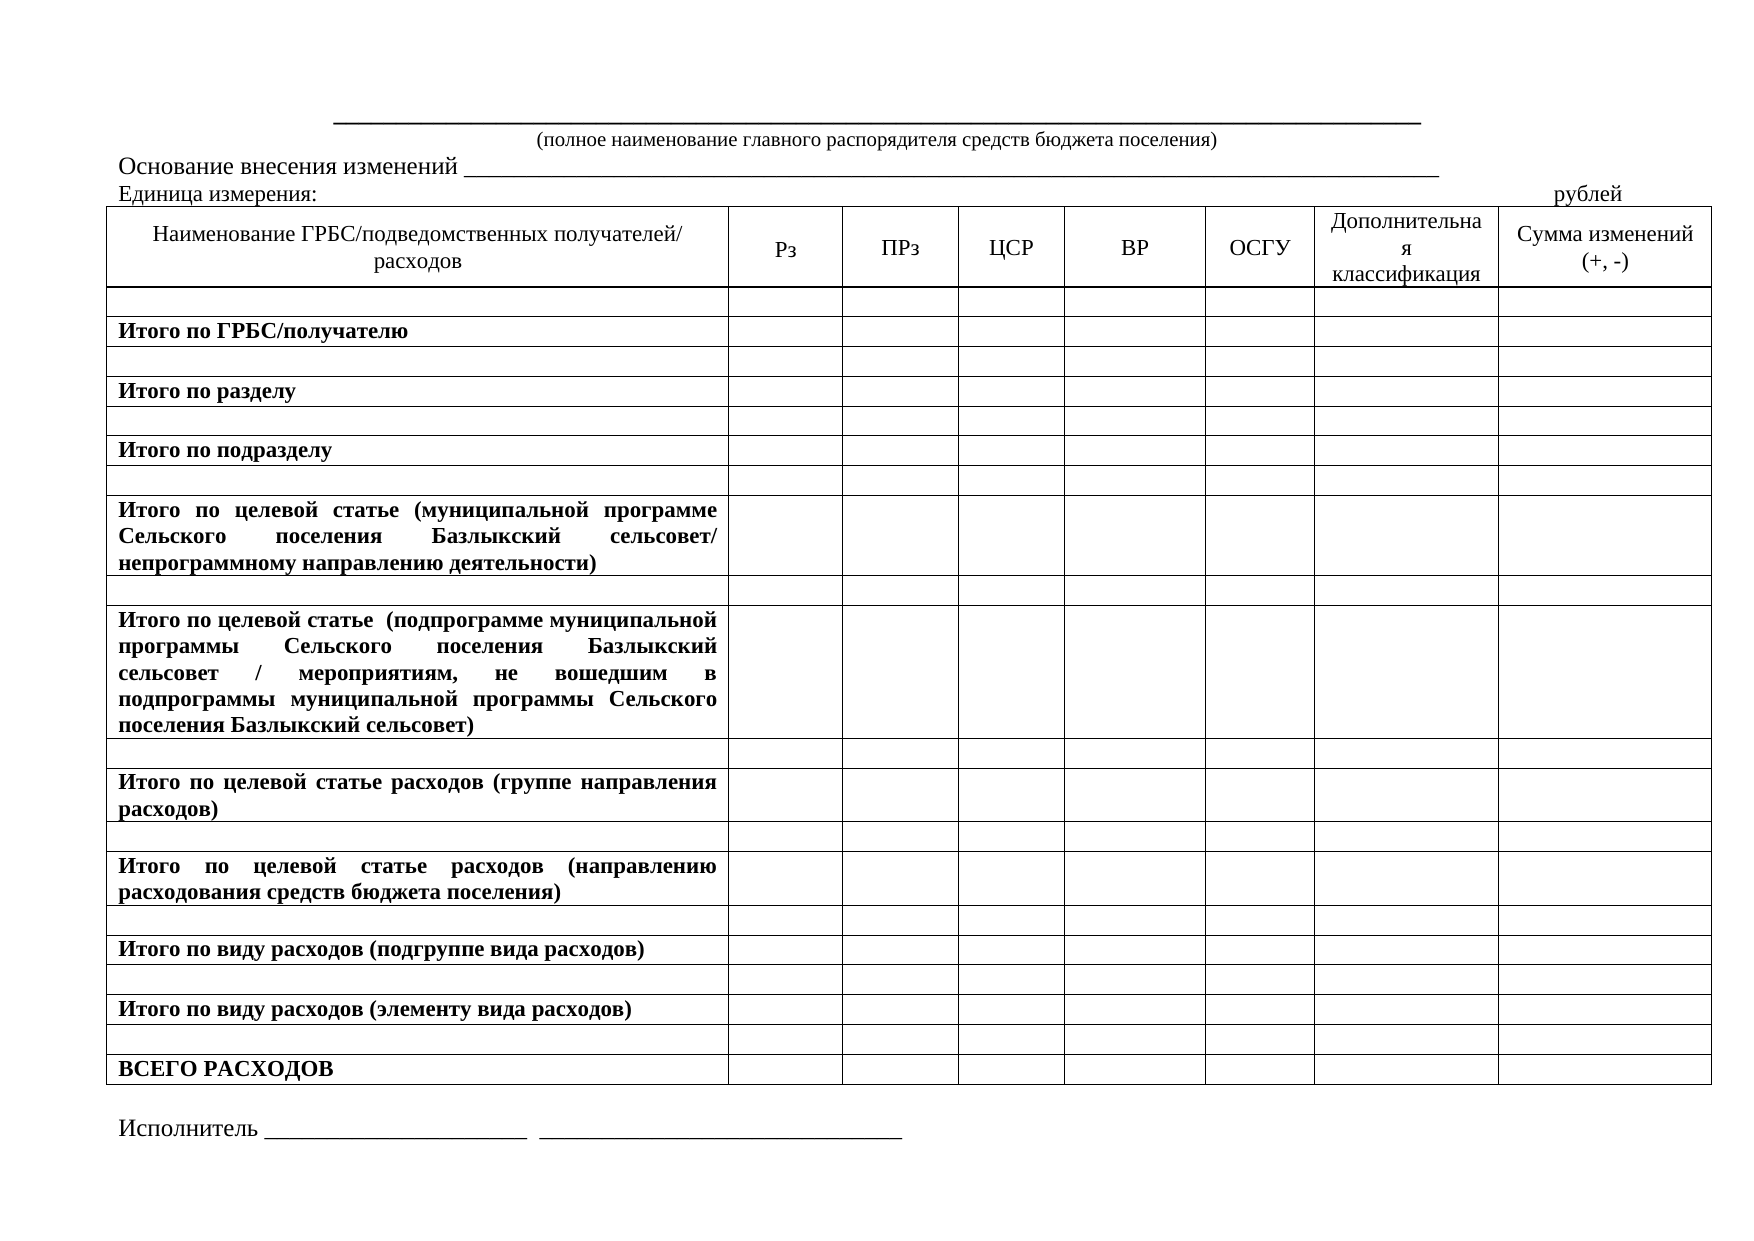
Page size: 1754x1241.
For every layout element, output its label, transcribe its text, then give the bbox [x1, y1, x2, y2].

table_cell [729, 739, 842, 767]
table_cell [1206, 496, 1314, 575]
table_cell [1499, 317, 1711, 346]
table_cell [959, 576, 1064, 605]
table_cell [1206, 466, 1314, 495]
table_cell [1315, 822, 1498, 851]
table_cell [1065, 822, 1205, 851]
table_cell [843, 317, 958, 346]
table_cell [107, 1025, 728, 1054]
table_cell [729, 1025, 842, 1054]
table_header Дополнительная классификация [1315, 207, 1498, 286]
table_cell [1499, 906, 1711, 934]
text Исполнитель _____________________ _____________________________ [118, 1113, 1636, 1142]
table_cell [107, 739, 728, 767]
table_cell [1206, 852, 1314, 905]
table_cell [959, 739, 1064, 767]
table_cell [1315, 288, 1498, 316]
table_cell [729, 466, 842, 495]
table_cell [107, 906, 728, 934]
table_cell [1206, 317, 1314, 346]
table_cell [107, 965, 728, 994]
table_cell [959, 377, 1064, 406]
table_cell [843, 995, 958, 1024]
table_cell [1206, 965, 1314, 994]
table_cell [1065, 739, 1205, 767]
table_cell [1499, 936, 1711, 964]
table_cell Итого по виду расходов (подгруппе вида расходов) [107, 936, 728, 964]
table_cell [1315, 496, 1498, 575]
table_cell [1315, 995, 1498, 1024]
table_cell [1315, 1055, 1498, 1083]
table_cell [959, 995, 1064, 1024]
table_cell Итого по целевой статье расходов (направлению расходования средств бюджета поселения) [107, 852, 728, 905]
table_cell [1065, 1025, 1205, 1054]
table_cell [959, 606, 1064, 738]
table_cell [843, 739, 958, 767]
table_cell [1499, 407, 1711, 435]
table_cell [959, 1055, 1064, 1083]
table_cell [1499, 852, 1711, 905]
table_cell [843, 822, 958, 851]
table_cell [1499, 606, 1711, 738]
table_cell [1499, 347, 1711, 376]
table_cell [1065, 436, 1205, 465]
table_cell [1206, 347, 1314, 376]
table_cell [729, 576, 842, 605]
table_header ПРз [843, 207, 958, 286]
table_cell [1315, 739, 1498, 767]
table_cell [729, 1055, 842, 1083]
table_cell [843, 906, 958, 934]
table_cell [959, 496, 1064, 575]
table_cell [729, 436, 842, 465]
table_cell [729, 407, 842, 435]
table_cell [1065, 377, 1205, 406]
table_cell [1499, 822, 1711, 851]
table_cell [1499, 1055, 1711, 1083]
text Единица измерения: рублей [118, 180, 1636, 206]
table_cell [1065, 407, 1205, 435]
table_cell [959, 347, 1064, 376]
table_cell [1315, 852, 1498, 905]
table_cell [843, 407, 958, 435]
table_cell Итого по целевой статье расходов (группе направления расходов) [107, 769, 728, 821]
table_cell [107, 576, 728, 605]
table_cell Итого по ГРБС/получателю [107, 317, 728, 346]
table_cell [1499, 466, 1711, 495]
table_cell [1206, 407, 1314, 435]
table_cell [959, 769, 1064, 821]
table_cell [843, 1055, 958, 1083]
table_cell [1065, 288, 1205, 316]
table_cell [843, 496, 958, 575]
table_cell [1315, 377, 1498, 406]
table_header Наименование ГРБС/подведомственных получателей/ расходов [107, 207, 728, 286]
table_cell [1499, 995, 1711, 1024]
table_cell [1065, 466, 1205, 495]
table_cell [959, 822, 1064, 851]
table_cell Итого по подразделу [107, 436, 728, 465]
table_cell [1315, 906, 1498, 934]
table_cell [729, 822, 842, 851]
table_cell [959, 965, 1064, 994]
table_cell [729, 347, 842, 376]
table_cell [843, 936, 958, 964]
table_cell [1065, 852, 1205, 905]
table_header Сумма изменений (+, -) [1499, 207, 1711, 286]
table_cell [1315, 606, 1498, 738]
table_cell Итого по целевой статье (подпрограмме муниципальной программы Сельского поселения Базлыкский сельсовет / мероприятиям, не вошедшим в подпрограммы муниципальной программы Сельского поселения Базлыкский сельсовет) [107, 606, 728, 738]
text _______________________________________________________________________________________ [118, 98, 1636, 127]
table_cell [729, 288, 842, 316]
table_cell [729, 852, 842, 905]
table_cell [1499, 1025, 1711, 1054]
table_cell ВСЕГО РАСХОДОВ [107, 1055, 728, 1083]
table_cell [1499, 288, 1711, 316]
table_cell [1206, 739, 1314, 767]
text (полное наименование главного распорядителя средств бюджета поселения) [118, 127, 1636, 151]
table_cell [1206, 606, 1314, 738]
table_cell [1065, 347, 1205, 376]
table_cell [1315, 1025, 1498, 1054]
table_cell [843, 436, 958, 465]
table_header ОСГУ [1206, 207, 1314, 286]
table_cell [107, 407, 728, 435]
table_cell [729, 606, 842, 738]
table_cell [729, 496, 842, 575]
table_cell Итого по виду расходов (элементу вида расходов) [107, 995, 728, 1024]
table_cell [1065, 1055, 1205, 1083]
table_cell [1206, 436, 1314, 465]
table_cell [1065, 936, 1205, 964]
table_cell [729, 965, 842, 994]
table_cell [1206, 769, 1314, 821]
table_cell [843, 769, 958, 821]
table_cell [959, 466, 1064, 495]
table_cell [959, 852, 1064, 905]
table_cell [1206, 906, 1314, 934]
table_cell [107, 466, 728, 495]
table_cell [1499, 377, 1711, 406]
table_cell [1315, 965, 1498, 994]
table_cell Итого по целевой статье (муниципальной программе Сельского поселения Базлыкский сельсовет/ непрограммному направлению деятельности) [107, 496, 728, 575]
table_cell [843, 852, 958, 905]
table_cell [1499, 769, 1711, 821]
table_cell Итого по разделу [107, 377, 728, 406]
table_cell [843, 965, 958, 994]
table_cell [1206, 1025, 1314, 1054]
table_cell [1315, 347, 1498, 376]
table_cell [107, 347, 728, 376]
table_cell [1065, 606, 1205, 738]
table_cell [1206, 377, 1314, 406]
table_cell [1065, 317, 1205, 346]
table_cell [959, 288, 1064, 316]
table_cell [1065, 496, 1205, 575]
table_cell [729, 906, 842, 934]
table_cell [1315, 407, 1498, 435]
table_header ЦСР [959, 207, 1064, 286]
table_cell [729, 377, 842, 406]
table_cell [1315, 936, 1498, 964]
table_header ВР [1065, 207, 1205, 286]
table_cell [729, 317, 842, 346]
table_cell [1206, 995, 1314, 1024]
table_cell [1499, 496, 1711, 575]
table_header Рз [729, 207, 842, 286]
table_cell [1315, 769, 1498, 821]
table_cell [843, 576, 958, 605]
table_cell [1206, 1055, 1314, 1083]
table_cell [1499, 739, 1711, 767]
table_cell [1065, 965, 1205, 994]
table_cell [959, 906, 1064, 934]
table_cell [729, 936, 842, 964]
table_cell [107, 822, 728, 851]
table_cell [1206, 936, 1314, 964]
table_cell [1315, 576, 1498, 605]
table_cell [959, 317, 1064, 346]
table_cell [1499, 576, 1711, 605]
table_cell [1065, 995, 1205, 1024]
table_cell [843, 466, 958, 495]
table_cell [1065, 769, 1205, 821]
table_cell [959, 1025, 1064, 1054]
table_cell [729, 769, 842, 821]
table_cell [1499, 965, 1711, 994]
table_cell [1206, 822, 1314, 851]
table_cell [729, 995, 842, 1024]
table_cell [1499, 436, 1711, 465]
table_cell [1315, 466, 1498, 495]
table_cell [959, 436, 1064, 465]
table_cell [843, 347, 958, 376]
table_cell [1065, 906, 1205, 934]
table_cell [107, 288, 728, 316]
table_cell [843, 1025, 958, 1054]
table_cell [1315, 436, 1498, 465]
table_cell [959, 407, 1064, 435]
table_header Основание внесения изменений ______________________________________________________________________________ [107, 151, 1647, 180]
table_cell [1206, 576, 1314, 605]
table_cell [843, 288, 958, 316]
table_cell [1065, 576, 1205, 605]
table_cell [959, 936, 1064, 964]
table_cell [1206, 288, 1314, 316]
table_cell [843, 377, 958, 406]
table_cell [1315, 317, 1498, 346]
table_cell [843, 606, 958, 738]
